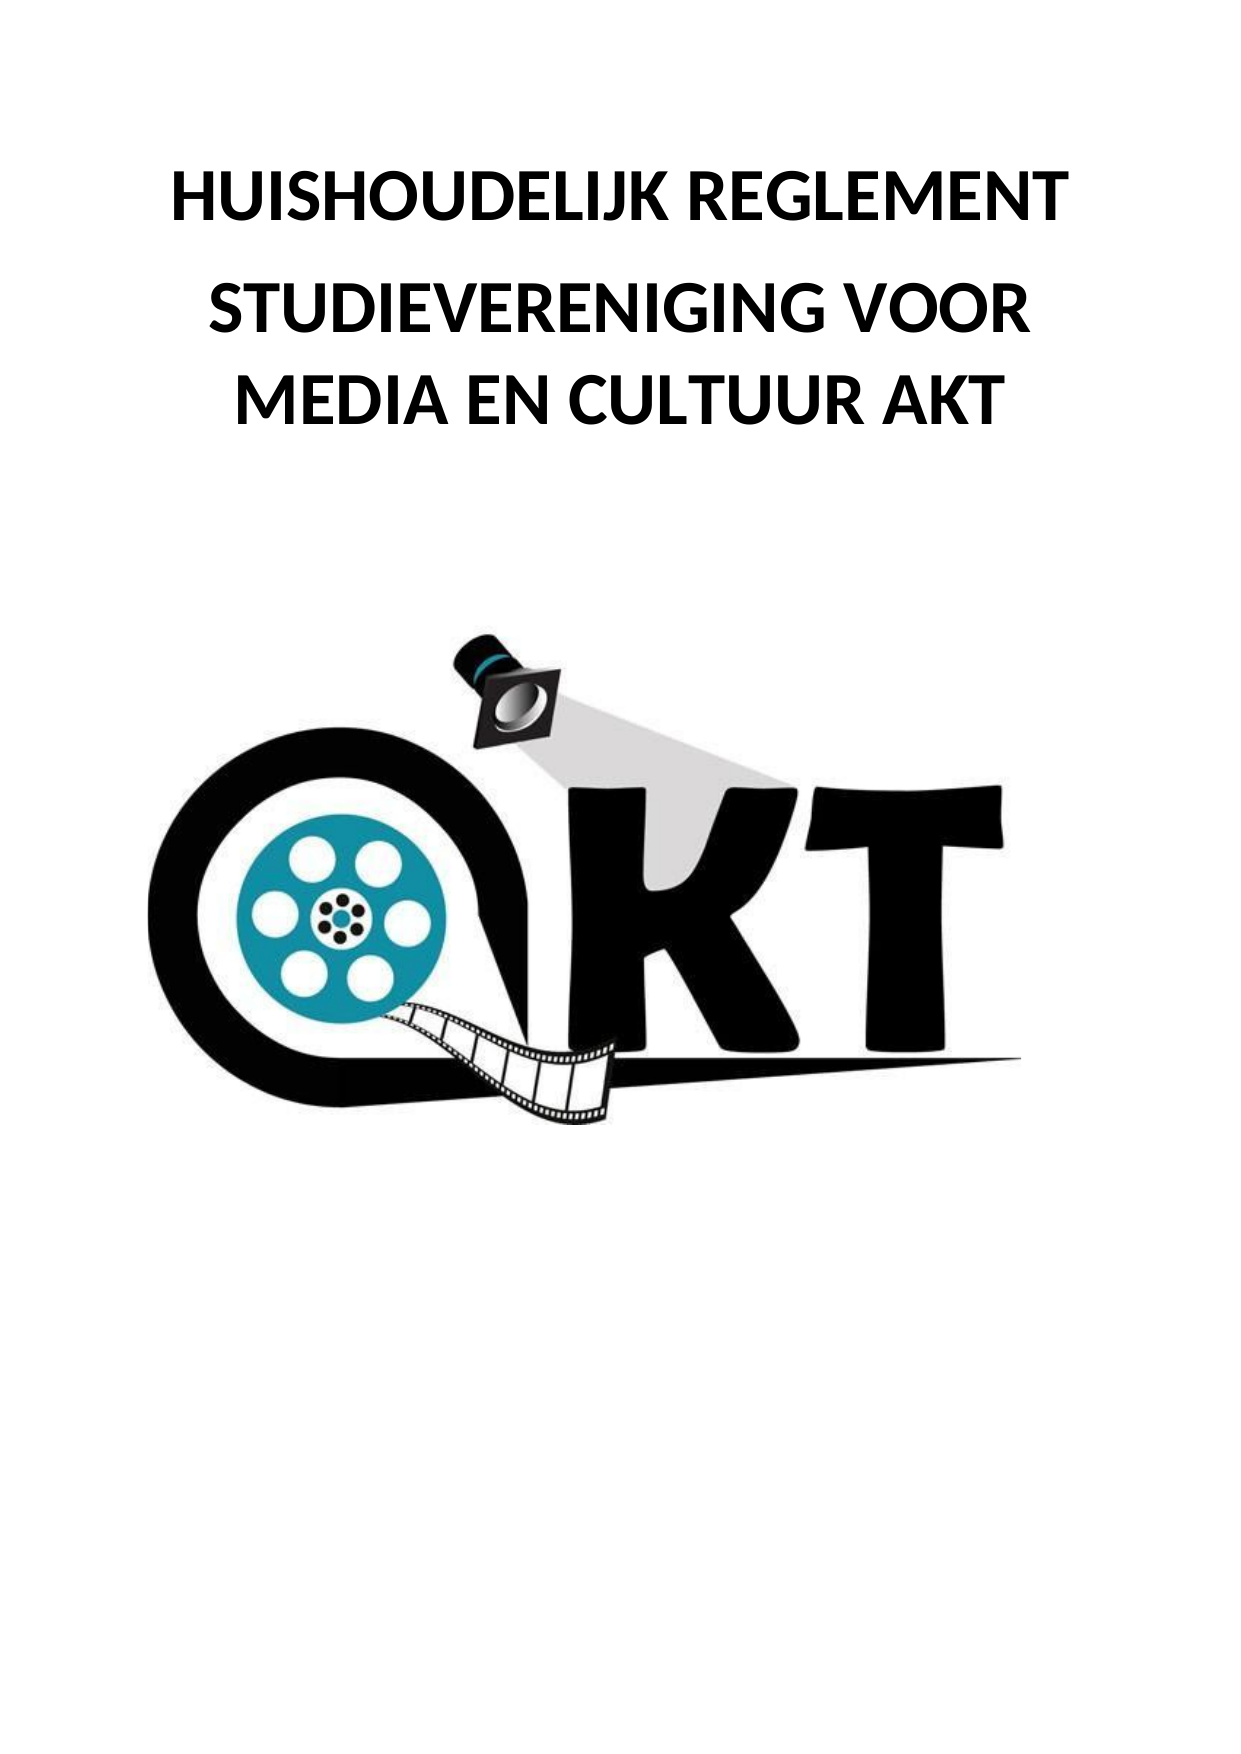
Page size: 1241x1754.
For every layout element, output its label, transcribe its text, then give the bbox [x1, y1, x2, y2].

text STUDIEVERENIGING VOOR MEDIA EN CULTUUR AKT [148, 260, 1093, 443]
picture [147, 521, 1022, 1125]
text HUISHOUDELIJK REGLEMENT [148, 148, 1093, 239]
